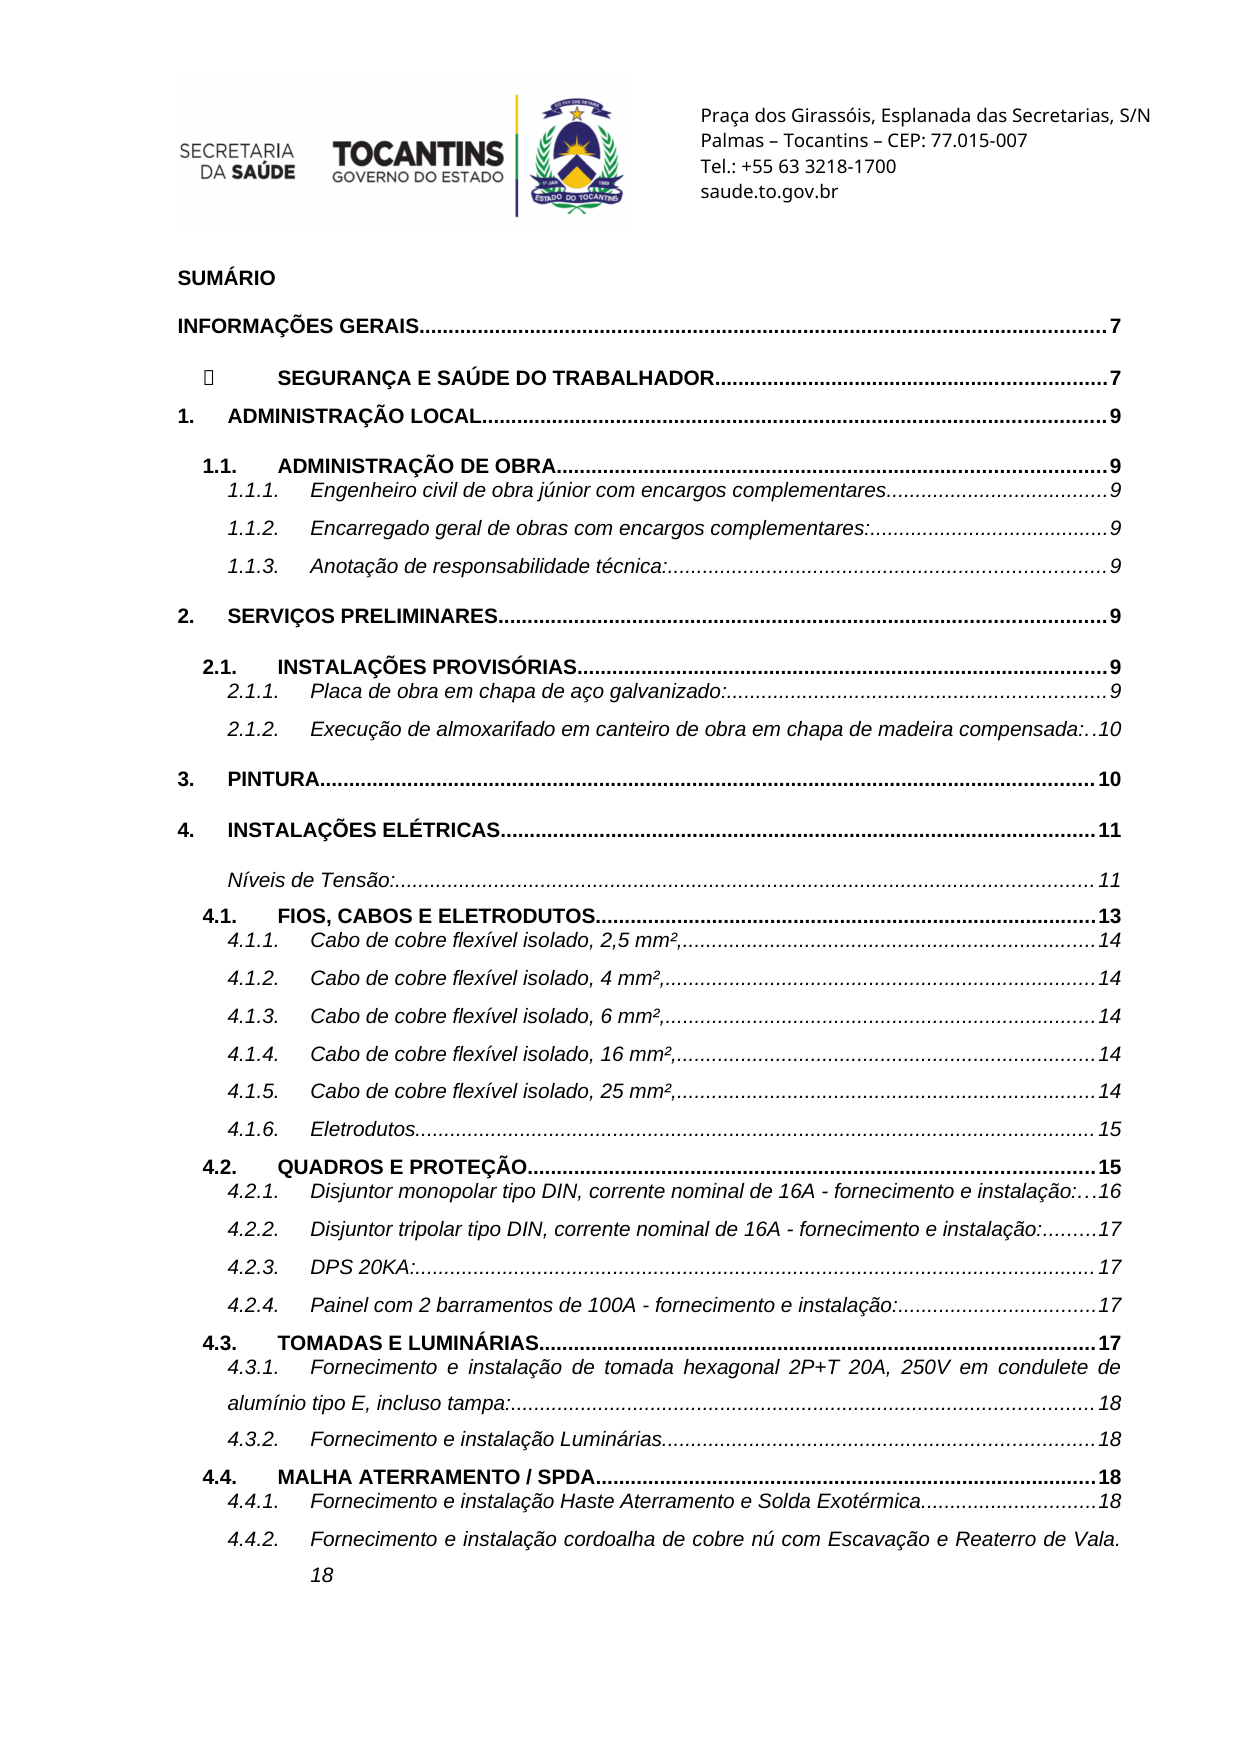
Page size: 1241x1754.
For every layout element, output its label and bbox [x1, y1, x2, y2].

picture [177, 73, 632, 234]
